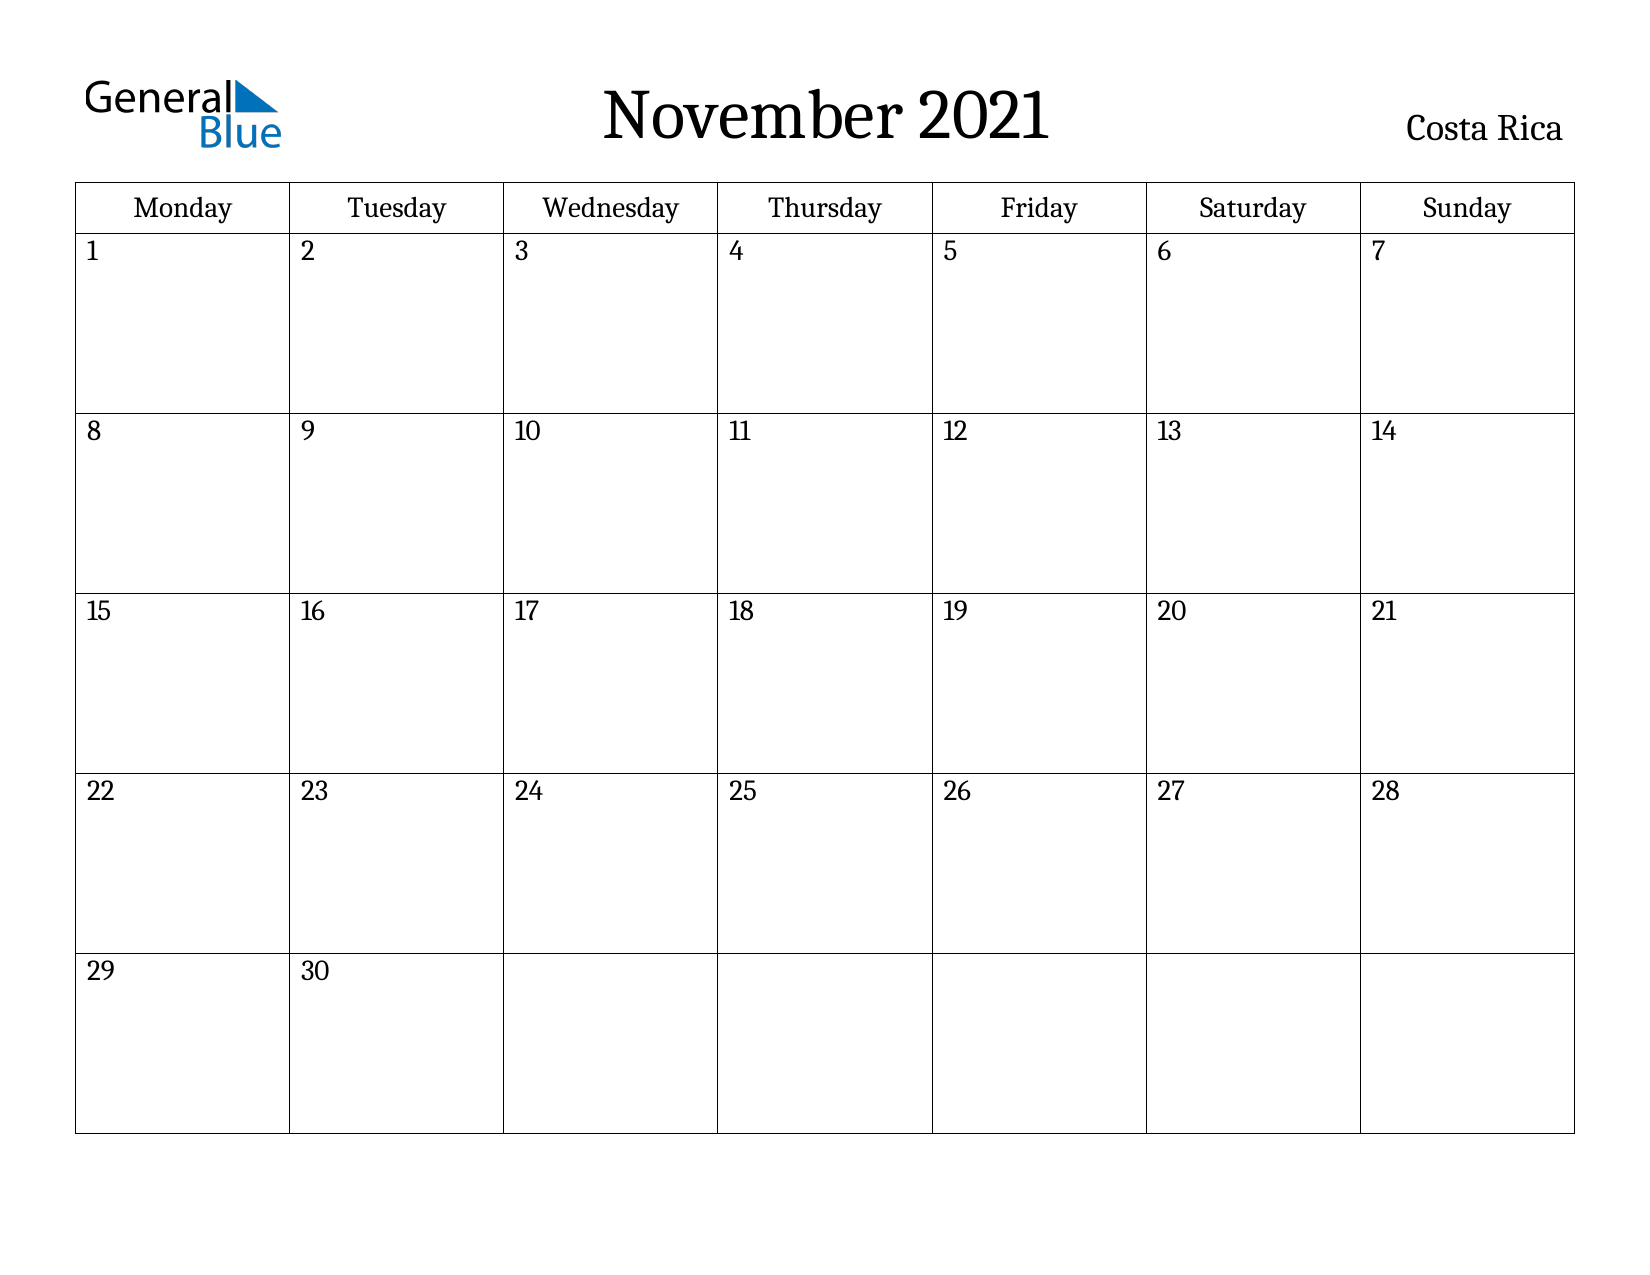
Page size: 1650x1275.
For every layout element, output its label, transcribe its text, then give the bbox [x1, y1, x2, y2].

table_cell 21 [1361, 594, 1574, 627]
table_cell [290, 808, 503, 953]
table_cell [1147, 627, 1360, 773]
table_cell 8 [76, 414, 289, 447]
table_cell Saturday [1147, 183, 1360, 233]
table_cell 29 [76, 954, 289, 987]
table_cell 27 [1147, 774, 1360, 807]
table_cell [76, 988, 289, 1133]
table_header November 2021 [504, 75, 1146, 182]
table_cell [504, 988, 717, 1133]
table_cell Monday [76, 183, 289, 233]
picture [86, 80, 281, 148]
table_cell 1 [76, 234, 289, 267]
table_cell [504, 808, 717, 953]
table_cell 20 [1147, 594, 1360, 627]
table_cell [1147, 808, 1360, 953]
table_cell [290, 448, 503, 593]
table_cell 10 [504, 414, 717, 447]
table_cell 18 [718, 594, 932, 627]
table_header [76, 75, 503, 182]
table_cell [290, 267, 503, 413]
table_cell 30 [290, 954, 503, 987]
table_cell 16 [290, 594, 503, 627]
table_cell [76, 627, 289, 773]
table_cell 12 [933, 414, 1146, 447]
table_cell [718, 267, 932, 413]
table_cell 3 [504, 234, 717, 267]
table_cell 15 [76, 594, 289, 627]
table_cell [504, 448, 717, 593]
table_cell [718, 448, 932, 593]
table_cell Sunday [1361, 183, 1574, 233]
table_cell [1147, 448, 1360, 593]
table_cell [1361, 267, 1574, 413]
table_cell Wednesday [504, 183, 717, 233]
table_cell [933, 954, 1146, 987]
table_cell [76, 448, 289, 593]
table_cell [933, 267, 1146, 413]
table_cell [504, 267, 717, 413]
table_header Costa Rica [1146, 75, 1574, 182]
table_cell 23 [290, 774, 503, 807]
table_cell [933, 988, 1146, 1133]
table_cell [1147, 988, 1360, 1133]
table_cell 2 [290, 234, 503, 267]
table_cell [1147, 267, 1360, 413]
table_cell [933, 627, 1146, 773]
table_cell Thursday [718, 183, 932, 233]
table_cell 24 [504, 774, 717, 807]
table_cell [718, 808, 932, 953]
table_cell [1361, 954, 1574, 987]
table_cell [504, 954, 717, 987]
table_cell 28 [1361, 774, 1574, 807]
table_cell [504, 627, 717, 773]
table_cell 22 [76, 774, 289, 807]
table_cell 4 [718, 234, 932, 267]
table_cell [933, 808, 1146, 953]
table_cell [1361, 627, 1574, 773]
table_cell [290, 627, 503, 773]
table_cell Friday [933, 183, 1146, 233]
table_cell 9 [290, 414, 503, 447]
table_cell 17 [504, 594, 717, 627]
table_cell [933, 448, 1146, 593]
table_cell 11 [718, 414, 932, 447]
table_cell 14 [1361, 414, 1574, 447]
table_cell [1361, 448, 1574, 593]
table_cell 19 [933, 594, 1146, 627]
table_cell 13 [1147, 414, 1360, 447]
table_cell 7 [1361, 234, 1574, 267]
table_cell [718, 627, 932, 773]
table_cell [718, 954, 932, 987]
table_cell [76, 267, 289, 413]
table_cell [1361, 988, 1574, 1133]
table_cell 6 [1147, 234, 1360, 267]
table_cell 26 [933, 774, 1146, 807]
table_cell [1361, 808, 1574, 953]
table_cell [76, 808, 289, 953]
table_cell [1147, 954, 1360, 987]
table_cell 5 [933, 234, 1146, 267]
table_cell [290, 988, 503, 1133]
table_cell [718, 988, 932, 1133]
table_cell 25 [718, 774, 932, 807]
table_cell Tuesday [290, 183, 503, 233]
